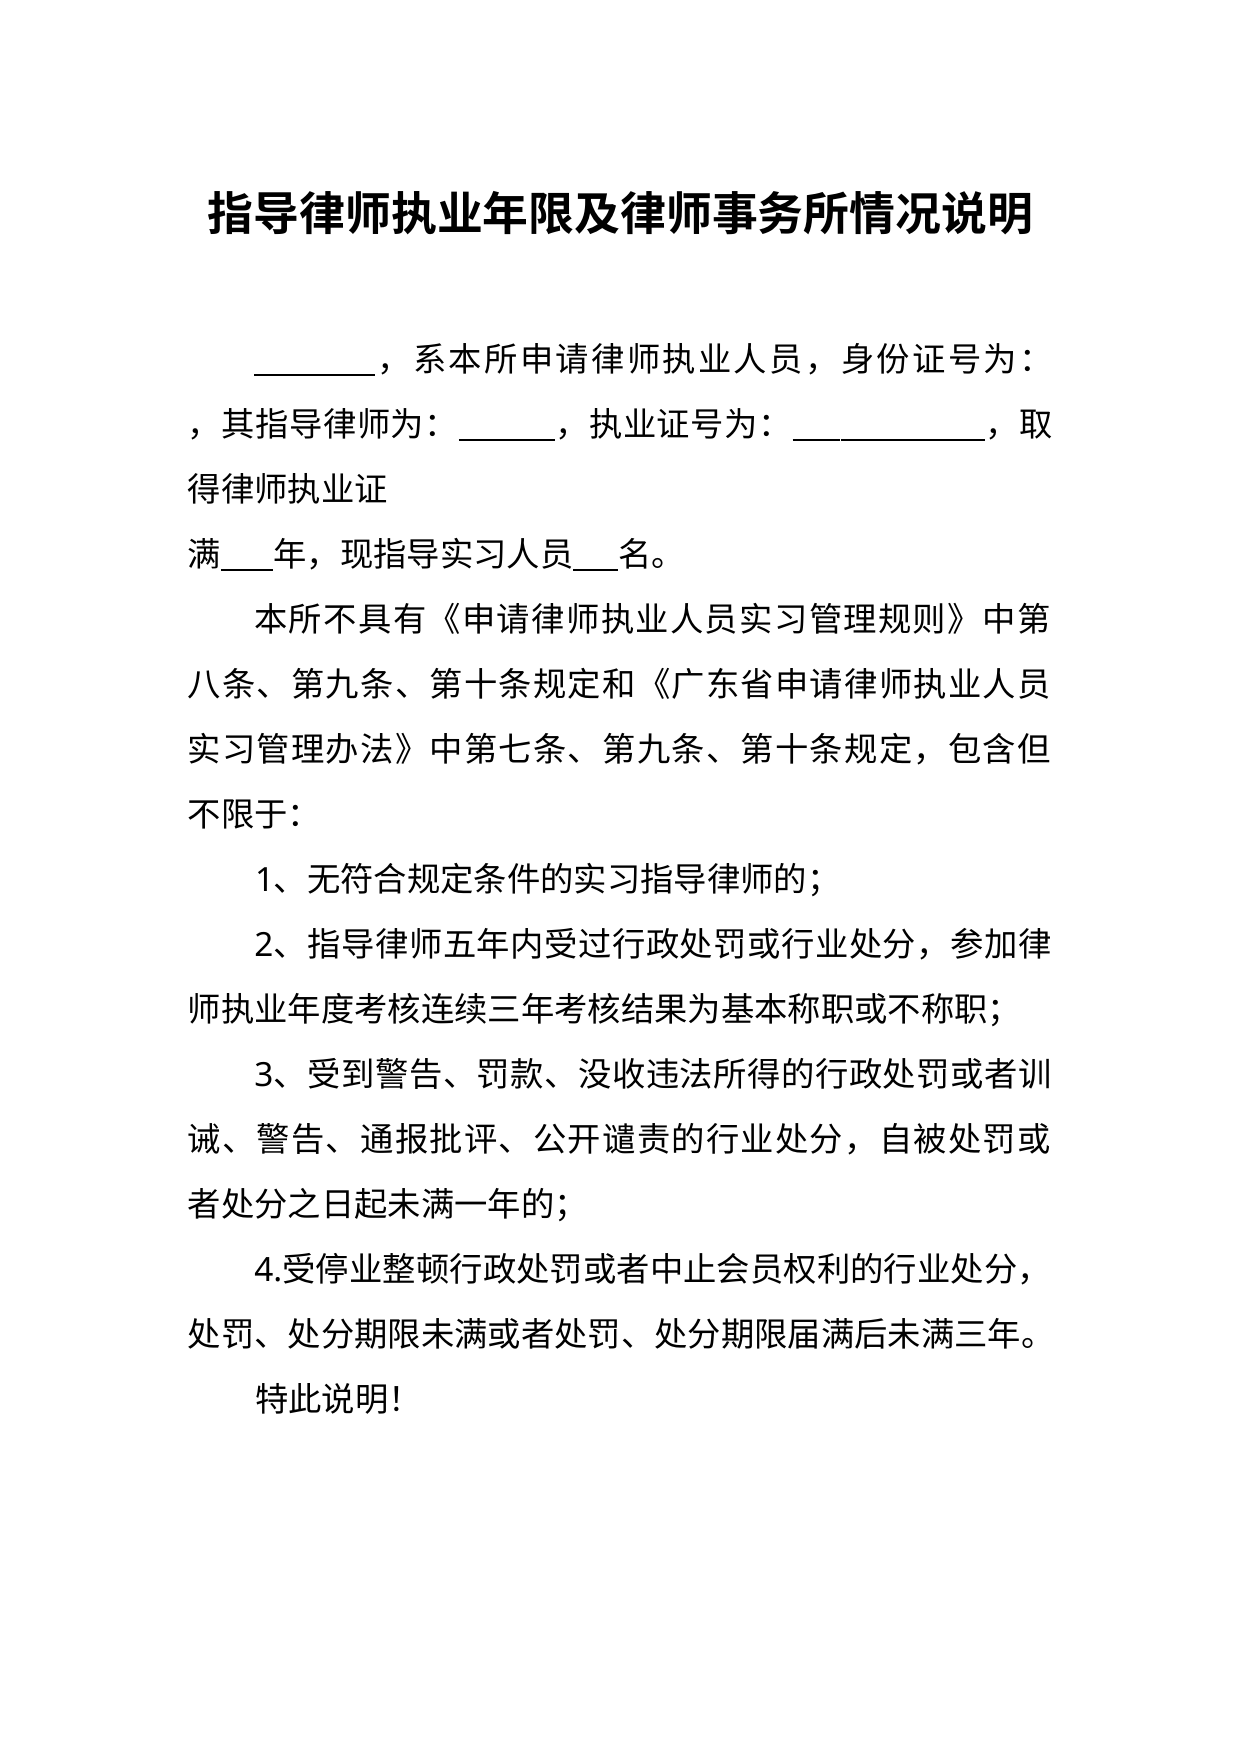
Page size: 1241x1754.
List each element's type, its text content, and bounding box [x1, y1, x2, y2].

text 4.受停业整顿行政处罚或者中止会员权利的行业处分，处罚、处分期限未满或者处罚、处分期限届满后未满三年。 [187, 1234, 1053, 1364]
text 1、无符合规定条件的实习指导律师的； [187, 844, 1053, 909]
text 3、受到警告、罚款、没收违法所得的行政处罚或者训诫、警告、通报批评、公开谴责的行业处分，自被处罚或者处分之日起未满一年的； [187, 1039, 1053, 1234]
text 2、指导律师五年内受过行政处罚或行业处分，参加律师执业年度考核连续三年考核结果为基本称职或不称职； [187, 909, 1053, 1039]
text 本所不具有《申请律师执业人员实习管理规则》中第八条、第九条、第十条规定和《广东省申请律师执业人员实习管理办法》中第七条、第九条、第十条规定，包含但不限于： [187, 584, 1053, 844]
text 指导律师执业年限及律师事务所情况说明 [187, 162, 1053, 259]
text ，系本所申请律师执业人员，身份证号为： ，其指导律师为： ，执业证号为： ，取得律师执业证 [187, 324, 1053, 519]
text 满 年，现指导实习人员 名。 [187, 519, 1053, 584]
text 特此说明！ [187, 1364, 1053, 1429]
